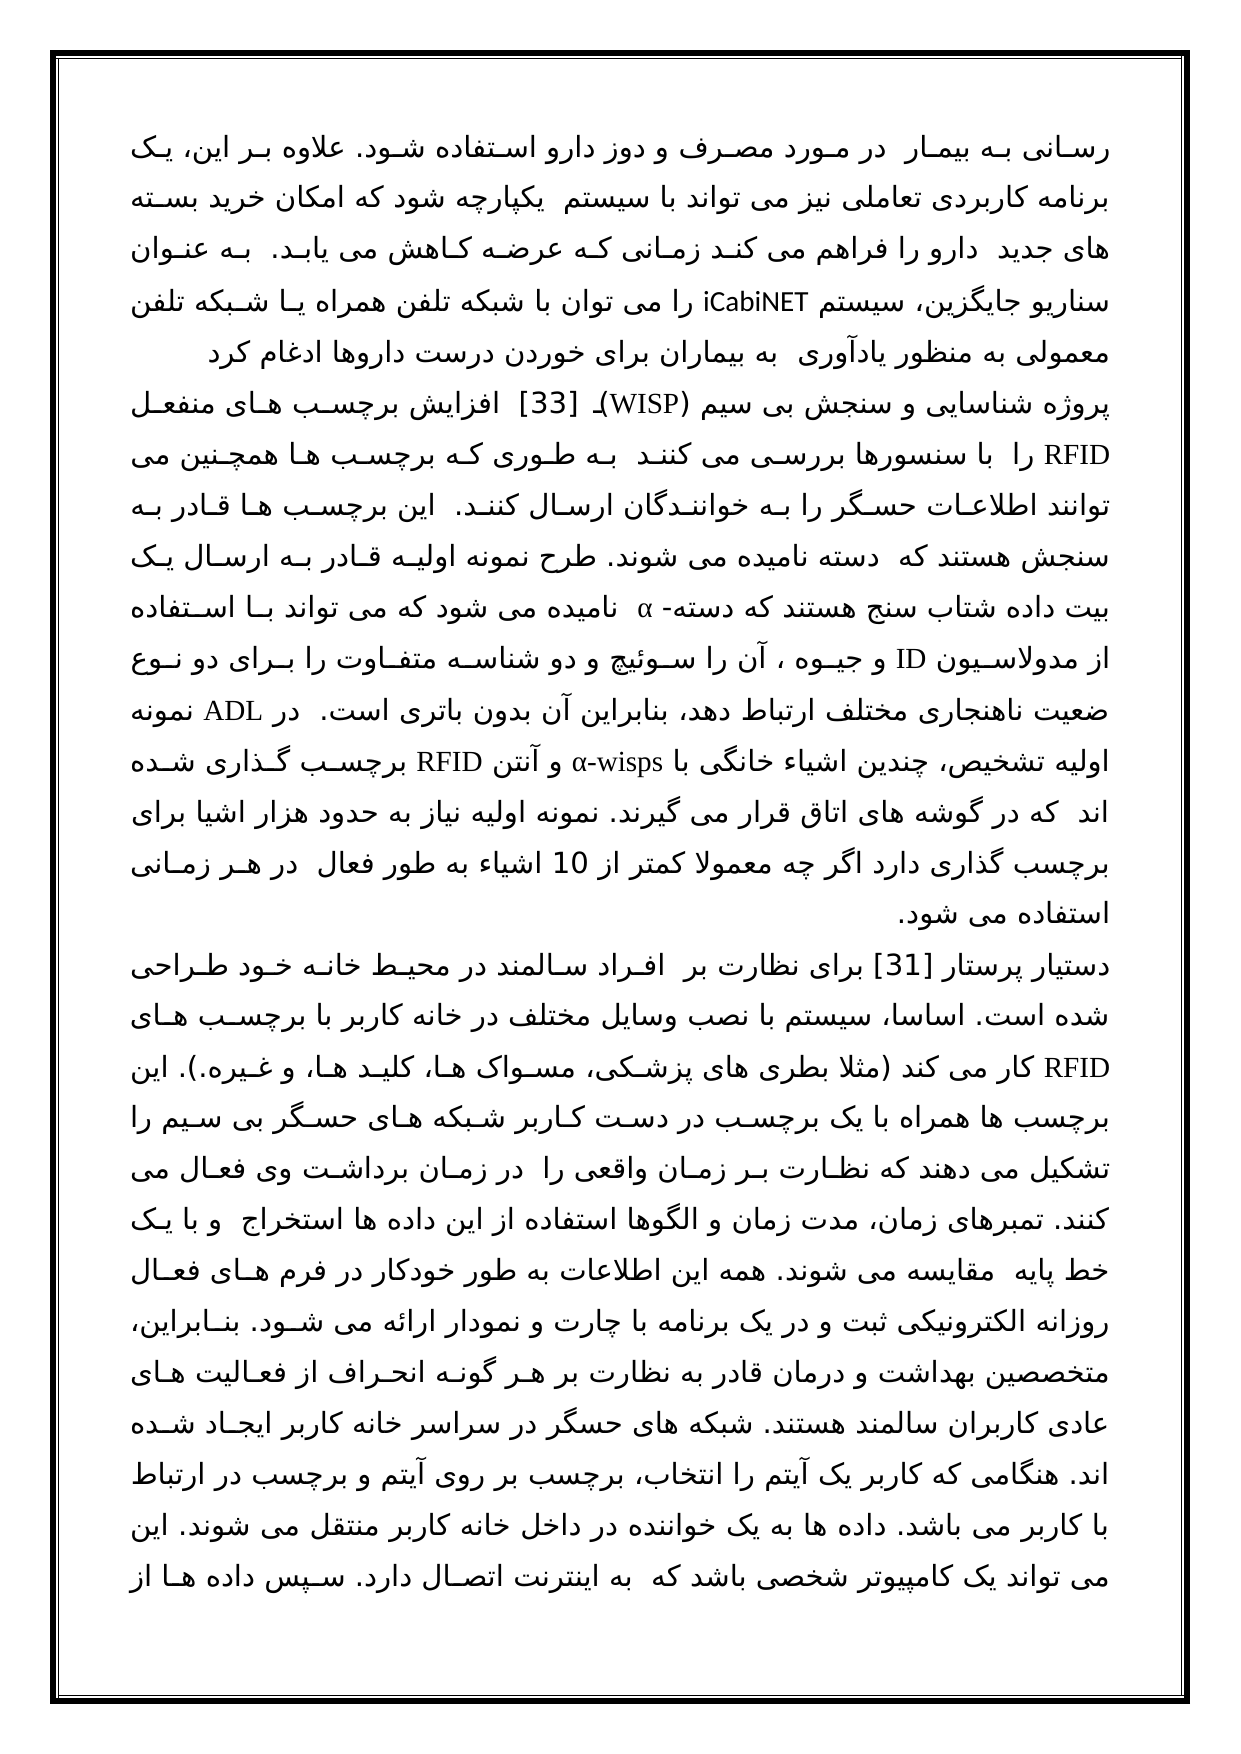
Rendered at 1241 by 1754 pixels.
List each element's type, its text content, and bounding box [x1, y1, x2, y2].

text پروژه شناسایی و سنجش بی سیم (WISP) [33] افزایش برچسب های منفعل RFID را با سنسورها بررسی می کنند به طوری که برچسب ها همچنین می توانند اطلاعات حسگر را به خوانندگان ارسال کنند. این برچسب ها قادر به سنجش هستند که دسته نامیده می شوند. طرح نمونه اولیه قادر به ارسال یک بیت داده شتاب سنج هستند که دسته- α نامیده می شود که می تواند با استفاده از مدولاسیون ID و جیوه ، آن را سوئیچ و دو شناسه متفاوت را برای دو نوع ضعیت ناهنجاری مختلف ارتباط دهد، بنابراین آن بدون باتری است. در ADL نمونه اولیه تشخیص، چندین اشیاء خانگی با α-wisps و آنتن RFID برچسب گذاری شده اند که در گوشه های اتاق قرار می گیرند. نمونه اولیه نیاز به حدود هزار اشیا برای برچسب گذاری دارد اگر چه معمولا کمتر از 10 اشیاء به طور فعال در هر زمانی استفاده می شود. [130, 386, 1110, 931]
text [130, 948, 1110, 1593]
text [130, 130, 1110, 369]
